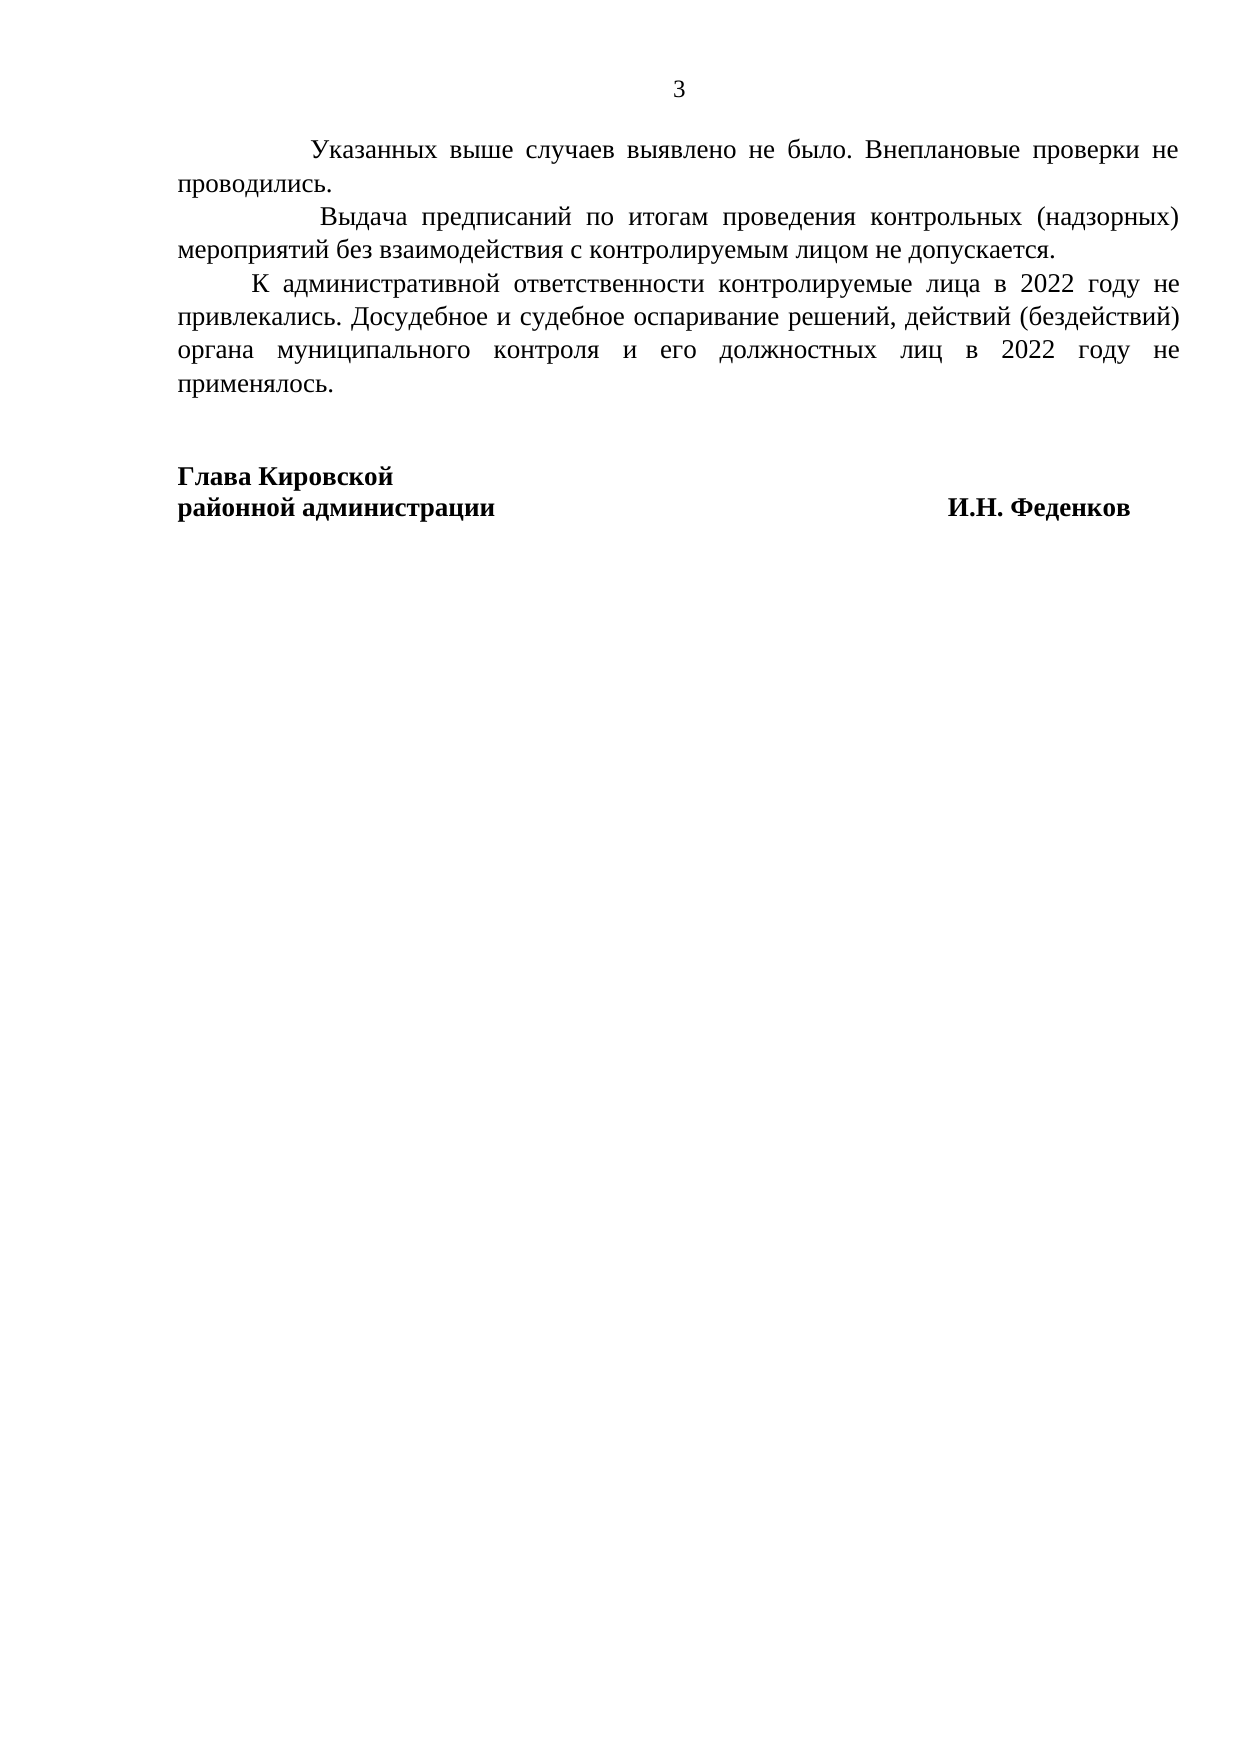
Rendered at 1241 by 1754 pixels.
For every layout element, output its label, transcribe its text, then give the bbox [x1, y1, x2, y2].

text Указанных выше случаев выявлено не было. Внеплановые проверки не проводились. [177, 131, 1181, 198]
text Глава Кировской [177, 460, 1181, 491]
text Выдача предписаний по итогам проведения контрольных (надзорных) мероприятий без взаимодействия с контролируемым лицом не допускается. [177, 198, 1181, 265]
text районной администрации И.Н. Феденков [177, 491, 1181, 523]
text К административной ответственности контролируемые лица в 2022 году не привлекались. Досудебное и судебное оспаривание решений, действий (бездействий) органа муниципального контроля и его должностных лиц в 2022 году не применялось. [177, 265, 1181, 398]
